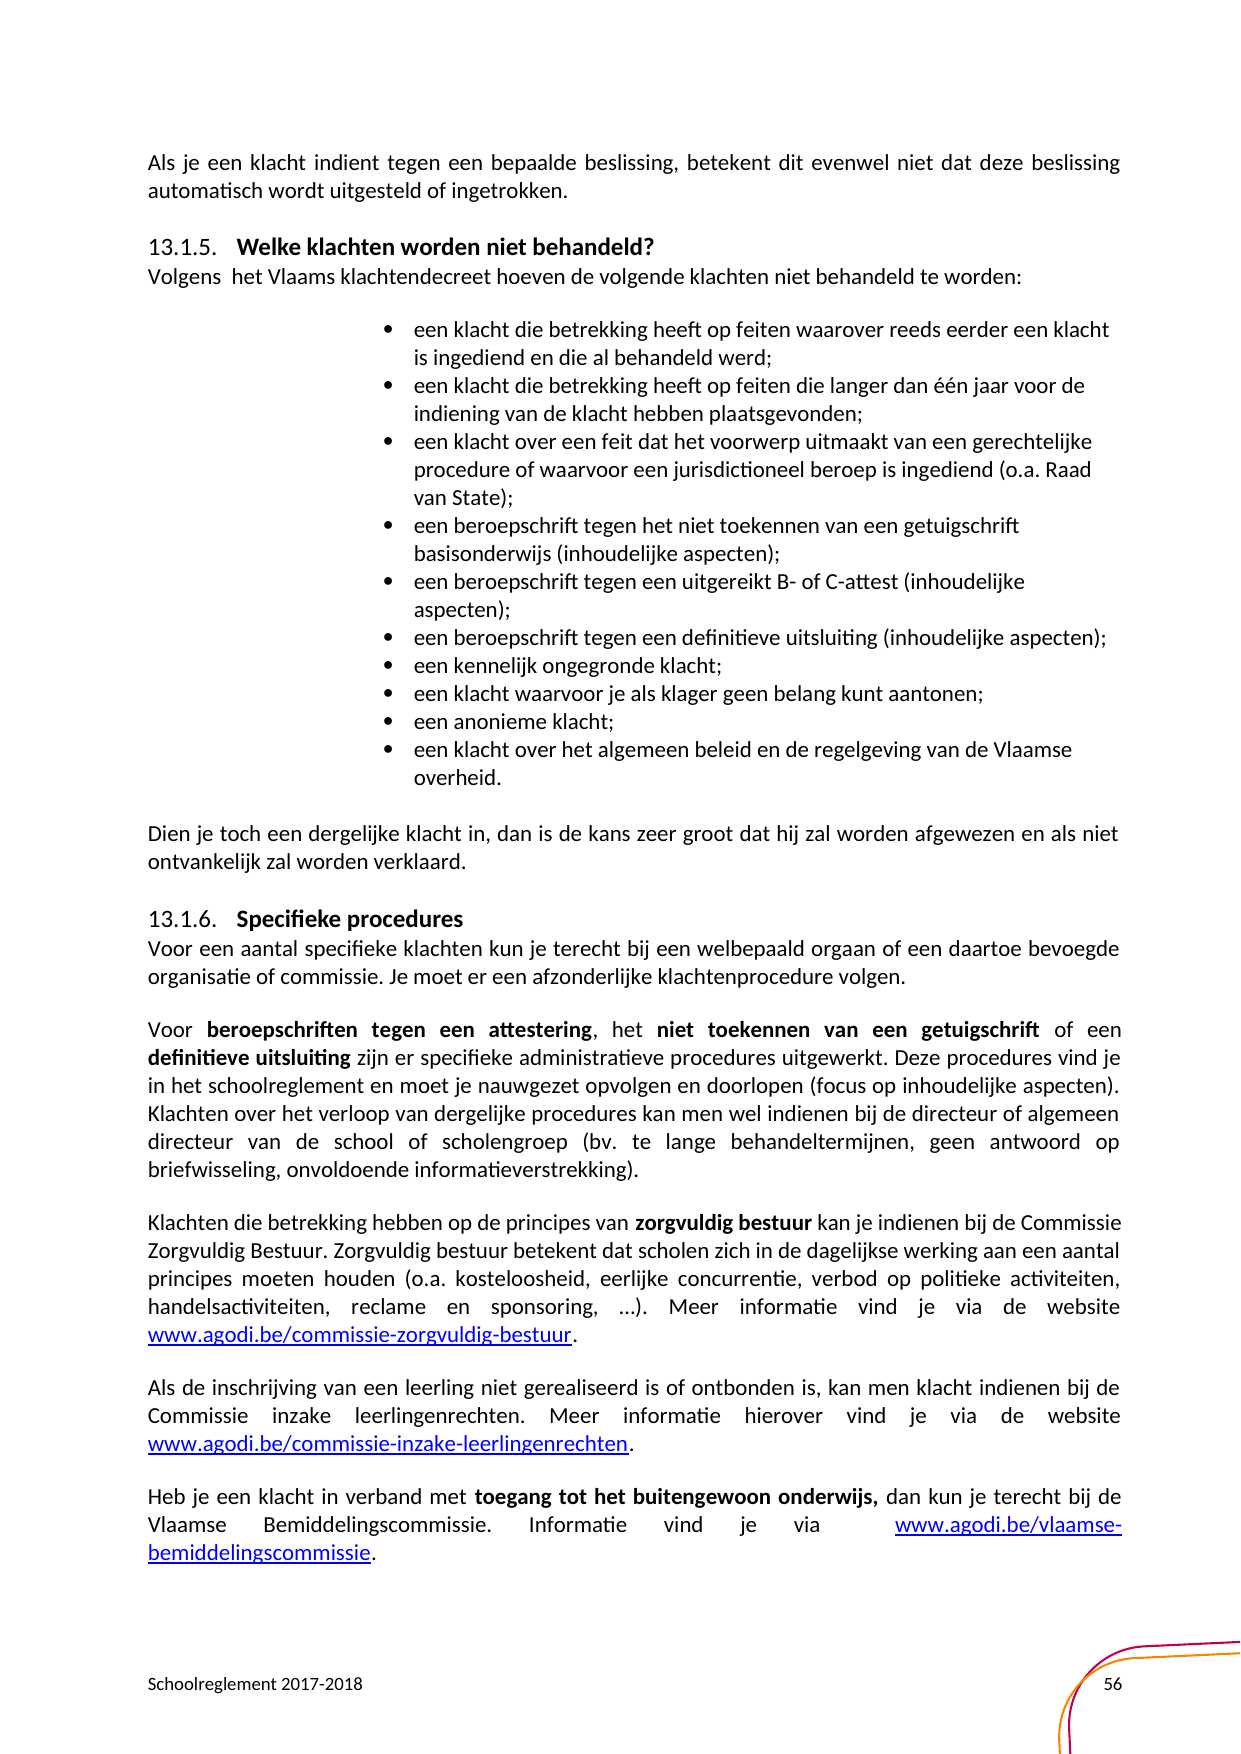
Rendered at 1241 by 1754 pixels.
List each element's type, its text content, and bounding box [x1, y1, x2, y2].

subtitle Welke klachten worden niet behandeld? [148, 229, 1122, 262]
text een klacht die betrekking heeft op feiten waarover reeds eerder een klacht is ingediend en die al behandeld werd; [384, 315, 1122, 371]
text een beroepschrift tegen het niet toekennen van een getuigschrift basisonderwijs (inhoudelijke aspecten); [384, 511, 1122, 567]
text een klacht over het algemeen beleid en de regelgeving van de Vlaamse overheid. [384, 735, 1122, 791]
text Heb je een klacht in verband met toegang tot het buitengewoon onderwijs, dan kun je terecht bij de Vlaamse Bemiddelingscommissie. Informatie vind je via www.agodi.be/vlaamse-bemiddelingscommissie. [148, 1482, 1122, 1566]
text Voor beroepschriften tegen een attestering, het niet toekennen van een getuigschrift of een definitieve uitsluiting zijn er specifieke administratieve procedures uitgewerkt. Deze procedures vind je in het schoolreglement en moet je nauwgezet opvolgen en doorlopen (focus op inhoudelijke aspecten). Klachten over het verloop van dergelijke procedures kan men wel indienen bij de directeur of algemeen directeur van de school of scholengroep (bv. te lange behandeltermijnen, geen antwoord op briefwisseling, onvoldoende informatieverstrekking). [148, 1015, 1122, 1183]
text Volgens het Vlaams klachtendecreet hoeven de volgende klachten niet behandeld te worden: [148, 262, 1122, 290]
text een beroepschrift tegen een uitgereikt B- of C-attest (inhoudelijke aspecten); [384, 567, 1122, 623]
subtitle Specifieke procedures [148, 901, 1122, 934]
text een klacht waarvoor je als klager geen belang kunt aantonen; [384, 679, 1122, 707]
text een anonieme klacht; [384, 707, 1122, 735]
text Als je een klacht indient tegen een bepaalde beslissing, betekent dit evenwel niet dat deze beslissing automatisch wordt uitgesteld of ingetrokken. [148, 148, 1122, 204]
text een klacht die betrekking heeft op feiten die langer dan één jaar voor de indiening van de klacht hebben plaatsgevonden; [384, 371, 1122, 427]
text een kennelijk ongegronde klacht; [384, 651, 1122, 679]
text Als de inschrijving van een leerling niet gerealiseerd is of ontbonden is, kan men klacht indienen bij de Commissie inzake leerlingenrechten. Meer informatie hierover vind je via de website www.agodi.be/commissie-inzake-leerlingenrechten. [148, 1373, 1122, 1457]
text Klachten die betrekking hebben op de principes van zorgvuldig bestuur kan je indienen bij de Commissie Zorgvuldig Bestuur. Zorgvuldig bestuur betekent dat scholen zich in de dagelijkse werking aan een aantal principes moeten houden (o.a. kosteloosheid, eerlijke concurrentie, verbod op politieke activiteiten, handelsactiviteiten, reclame en sponsoring, …). Meer informatie vind je via de website www.agodi.be/commissie-zorgvuldig-bestuur. [148, 1208, 1122, 1348]
text een beroepschrift tegen een definitieve uitsluiting (inhoudelijke aspecten); [384, 623, 1122, 651]
text een klacht over een feit dat het voorwerp uitmaakt van een gerechtelijke procedure of waarvoor een jurisdictioneel beroep is ingediend (o.a. Raad van State); [384, 427, 1122, 511]
text Dien je toch een dergelijke klacht in, dan is de kans zeer groot dat hij zal worden afgewezen en als niet ontvankelijk zal worden verklaard. [148, 819, 1122, 876]
text Voor een aantal specifieke klachten kun je terecht bij een welbepaald orgaan of een daartoe bevoegde organisatie of commissie. Je moet er een afzonderlijke klachtenprocedure volgen. [148, 934, 1122, 990]
